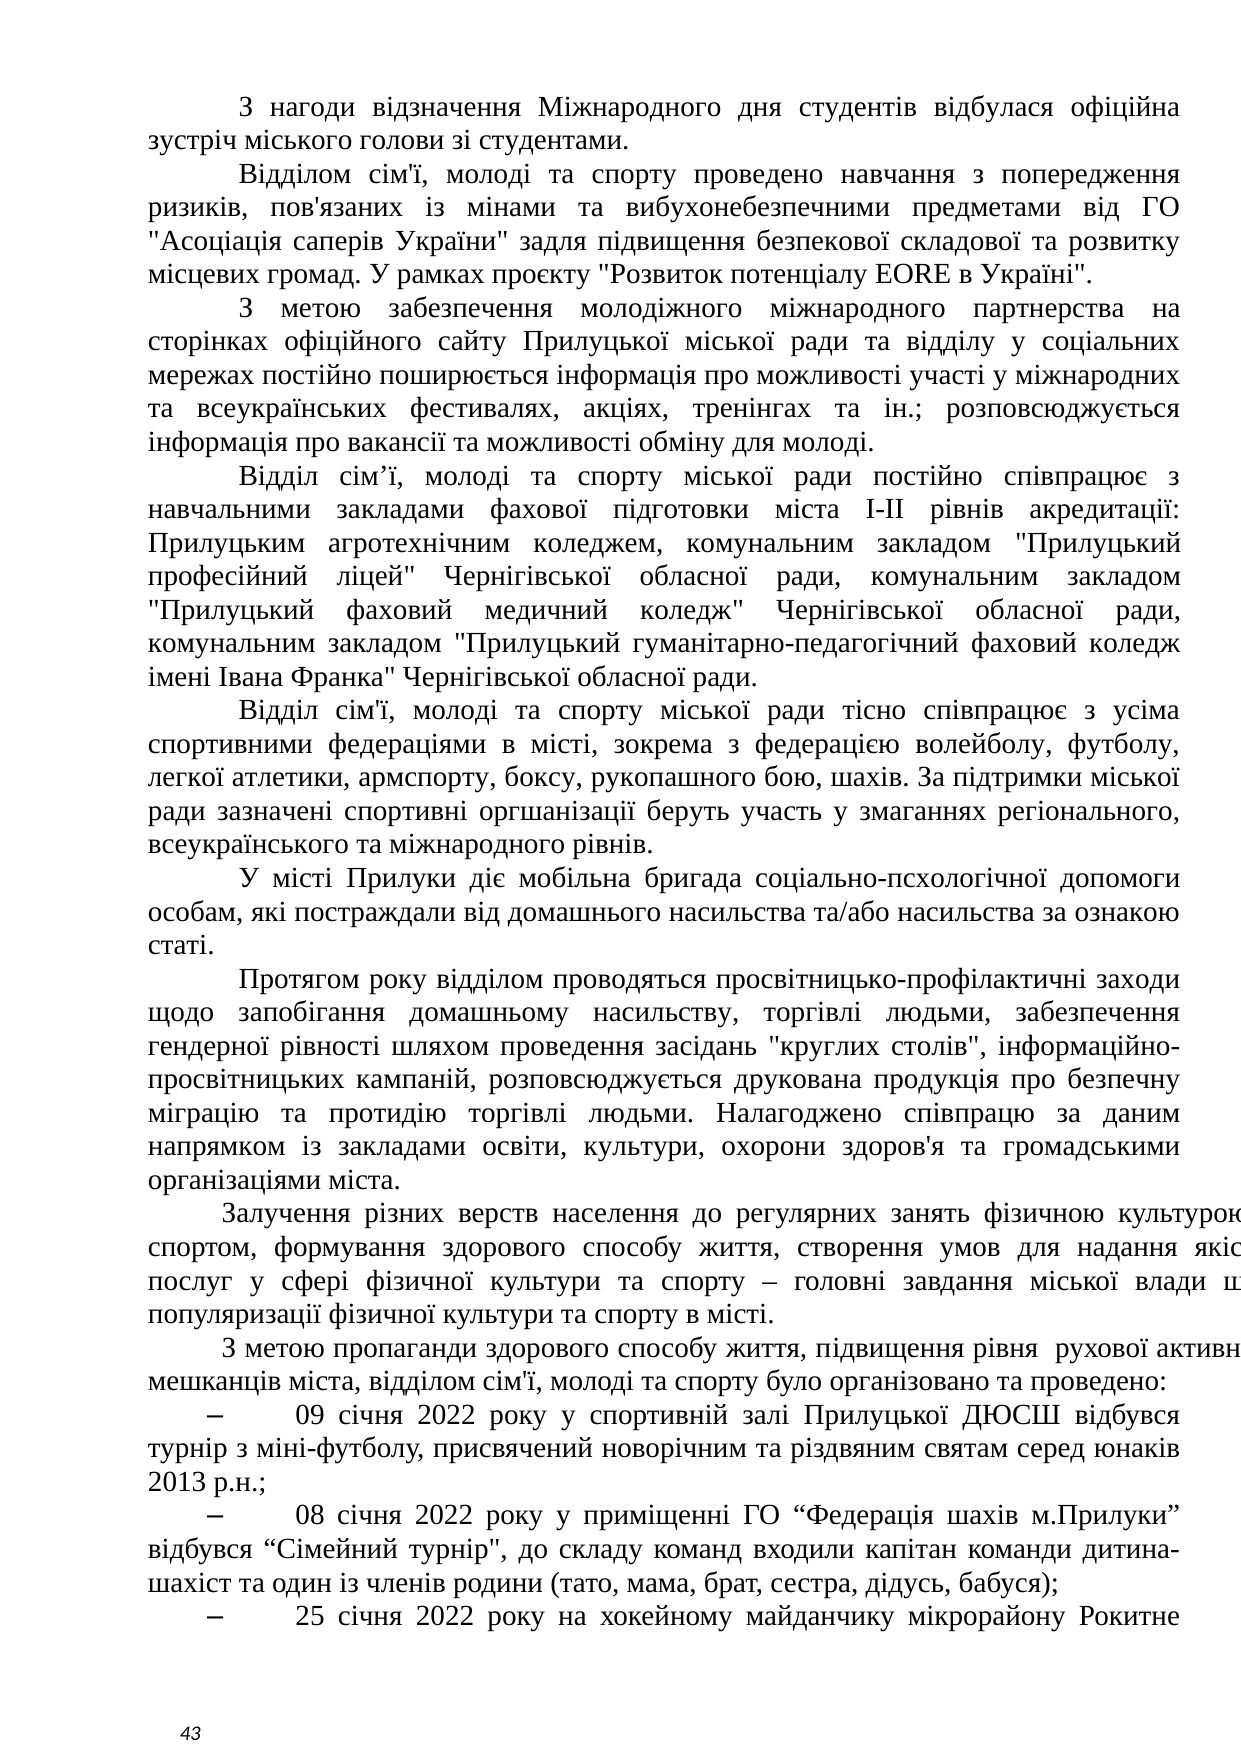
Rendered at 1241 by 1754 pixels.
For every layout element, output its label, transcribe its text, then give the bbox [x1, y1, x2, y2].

text Протягом року відділом проводяться просвітницько-профілактичні заходи щодо запобігання домашньому насильству, торгівлі людьми, забезпечення гендерної рівності шляхом проведення засідань "круглих столів", інформаційно-просвітницьких кампаній, розповсюджується друкована продукція про безпечну міграцію та протидію торгівлі людьми. Налагоджено співпрацю за даним напрямком із закладами освіти, культури, охорони здоров'я та громадськими організаціями міста. [148, 961, 1181, 1196]
text Залучення різних верств населення до регулярних занять фізичною культурою та спортом, формування здорового способу життя, створення умов для надання якісних послуг у сфері фізичної культури та спорту – головні завдання міської влади щодо популяризації фізичної культури та спорту в місті. [148, 1196, 1240, 1330]
text З метою забезпечення молодіжного міжнародного партнерства на сторінках офіційного сайту Прилуцької міської ради та відділу у соціальних мережах постійно поширюється інформація про можливості участі у міжнародних та всеукраїнських фестивалях, акціях, тренінгах та ін.; розповсюджується інформація про вакансії та можливості обміну для молоді. [148, 290, 1181, 458]
text З метою пропаганди здорового способу життя, підвищення рівня рухової активності мешканців міста, відділом сім'ї, молоді та спорту було організовано та проведено: [148, 1330, 1240, 1397]
text Відділом сім'ї, молоді та спорту проведено навчання з попередження ризиків, пов'язаних із мінами та вибухонебезпечними предметами від ГО "Асоціація саперів України" задля підвищення безпекової складової та розвитку місцевих громад. У рамках проєкту "Розвиток потенціалу EORE в Україні". [148, 156, 1181, 290]
text З нагоди відзначення Міжнародного дня студентів відбулася офіційна зустріч міського голови зі студентами. [148, 89, 1181, 156]
list 08 січня 2022 року у приміщенні ГО “Федерація шахів м.Прилуки” відбувся “Сімейний турнір", до складу команд входили капітан команди дитина-шахіст та один із членів родини (тато, мама, брат, сестра, дідусь, бабуся); [148, 1497, 1181, 1598]
text У місті Прилуки діє мобільна бригада соціально-псхологічної допомоги особам, які постраждали від домашнього насильства та/або насильства за ознакою статі. [148, 860, 1181, 961]
text Відділ сім'ї, молоді та спорту міської ради тісно співпрацює з усіма спортивними федераціями в місті, зокрема з федерацією волейболу, футболу, легкої атлетики, армспорту, боксу, рукопашного бою, шахів. За підтримки міської ради зазначені спортивні оргшанізації беруть участь у змаганнях регіонального, всеукраїнського та міжнародного рівнів. [148, 692, 1181, 860]
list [148, 1598, 1181, 1632]
list 09 січня 2022 року у спортивній залі Прилуцької ДЮСШ відбувся турнір з міні-футболу, присвячений новорічним та різдвяним святам серед юнаків 2013 р.н.; [148, 1397, 1181, 1497]
text Відділ сім’ї, молоді та спорту міської ради постійно співпрацює з навчальними закладами фахової підготовки міста І-ІІ рівнів акредитації: Прилуцьким агротехнічним коледжем, комунальним закладом "Прилуцький професійний ліцей" Чернігівської обласної ради, комунальним закладом "Прилуцький фаховий медичний коледж" Чернігівської обласної ради, комунальним закладом "Прилуцький гуманітарно-педагогічний фаховий коледж імені Івана Франка" Чернігівської обласної ради. [148, 458, 1181, 692]
